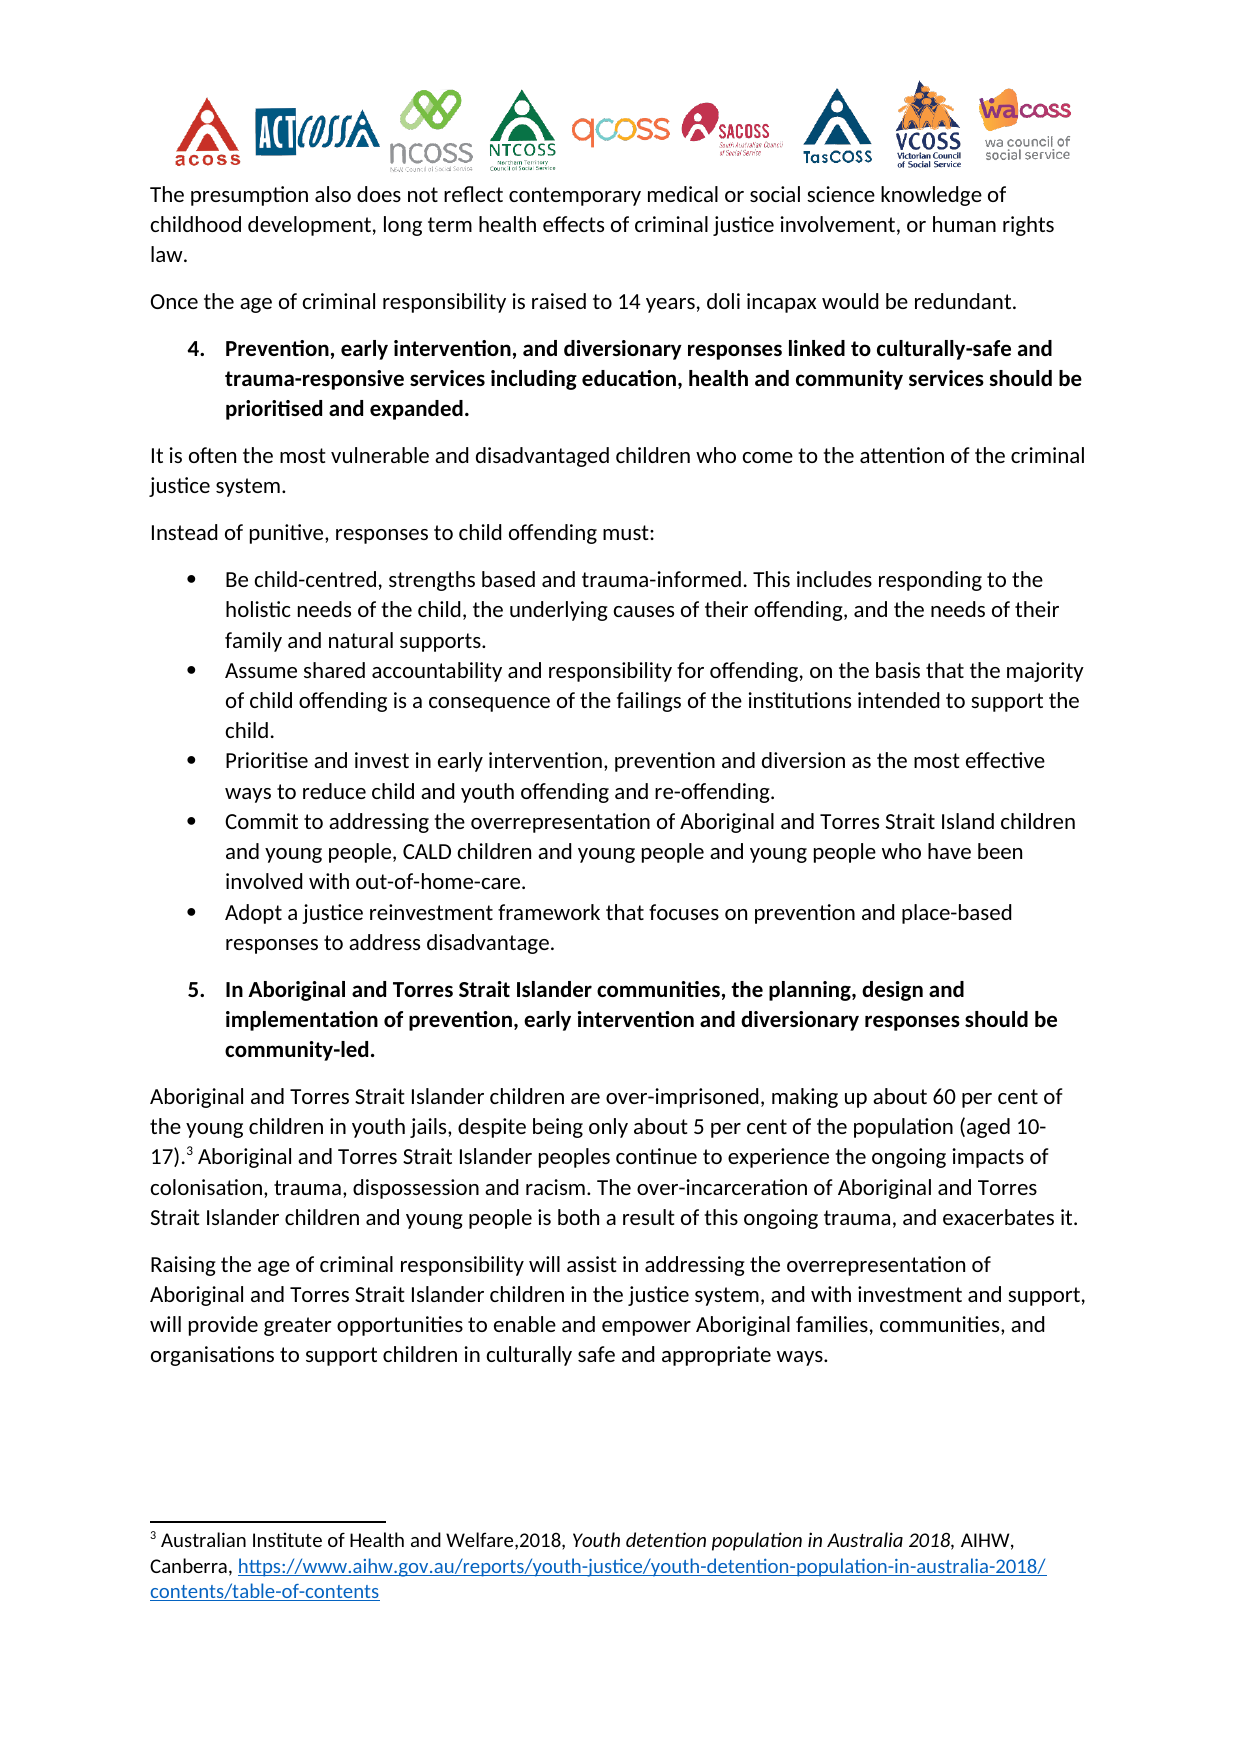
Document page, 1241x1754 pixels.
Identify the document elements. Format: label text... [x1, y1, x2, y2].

text The presumption also does not reflect contemporary medical or social science knowledge of childhood development, long term health effects of criminal justice involvement, or human rights law. [150, 180, 1090, 268]
list Be child-centred, strengths based and trauma-informed. This includes responding to the holistic needs of the child, the underlying causes of their offending, and the needs of their family and natural supports. [187, 565, 1090, 654]
list Prioritise and invest in early intervention, prevention and diversion as the most effective ways to reduce child and youth offending and re-offending. [187, 747, 1090, 805]
text Aboriginal and Torres Strait Islander children are over-imprisoned, making up about 60 per cent of the young children in youth jails, despite being only about 5 per cent of the population (aged 10-17). Aboriginal and Torres Strait Islander peoples continue to experience the ongoing impacts of colonisation, trauma, dispossession and racism. The over-incarceration of Aboriginal and Torres Strait Islander children and young people is both a result of this ongoing trauma, and exacerbates it. [150, 1082, 1090, 1231]
text Prevention, early intervention, and diversionary responses linked to culturally-safe and trauma-responsive services including education, health and community services should be prioritised and expanded. [187, 334, 1090, 422]
list Assume shared accountability and responsibility for offending, on the basis that the majority of child offending is a consequence of the failings of the institutions intended to support the child. [187, 656, 1090, 744]
list Adopt a justice reinvestment framework that focuses on prevention and place-based responses to address disadvantage. [187, 898, 1090, 956]
text Raising the age of criminal responsibility will assist in addressing the overrepresentation of Aboriginal and Torres Strait Islander children in the justice system, and with investment and support, will provide greater opportunities to enable and empower Aboriginal families, communities, and organisations to support children in culturally safe and appropriate ways. [150, 1250, 1090, 1368]
picture [150, 73, 1089, 180]
text In Aboriginal and Torres Strait Islander communities, the planning, design and implementation of prevention, early intervention and diversionary responses should be community-led. [187, 975, 1090, 1063]
list Commit to addressing the overrepresentation of Aboriginal and Torres Strait Island children and young people, CALD children and young people and young people who have been involved with out-of-home-care. [187, 807, 1090, 895]
text Instead of punitive, responses to child offending must: [150, 518, 1090, 546]
text It is often the most vulnerable and disadvantaged children who come to the attention of the criminal justice system. [150, 441, 1090, 499]
text Once the age of criminal responsibility is raised to 14 years, doli incapax would be redundant. [150, 287, 1090, 315]
